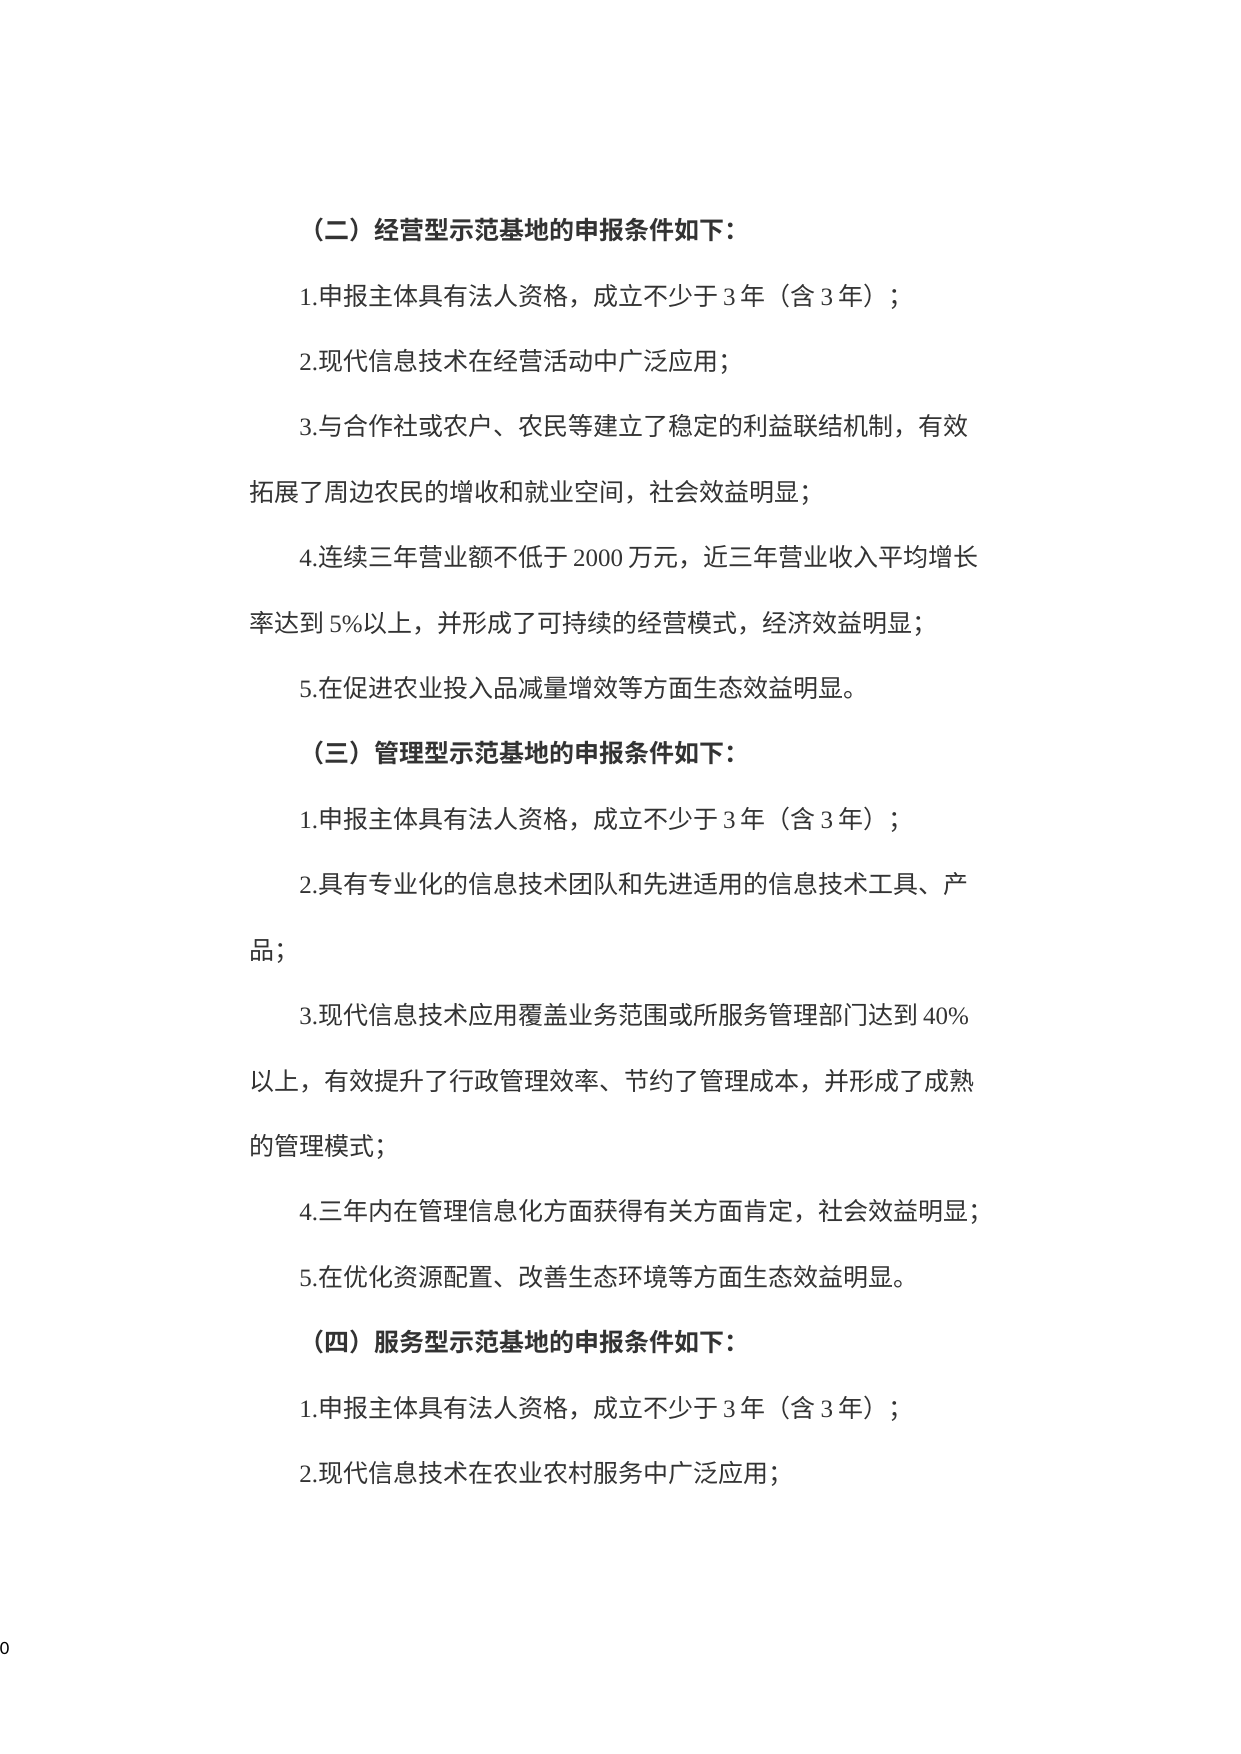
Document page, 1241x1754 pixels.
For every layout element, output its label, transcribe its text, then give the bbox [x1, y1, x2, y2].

text （二）经营型示范基地的申报条件如下： [249, 196, 991, 261]
text 3.现代信息技术应用覆盖业务范围或所服务管理部门达到40%以上，有效提升了行政管理效率、节约了管理成本，并形成了成熟的管理模式； [249, 981, 991, 1177]
text 1.申报主体具有法人资格，成立不少于3年（含3年）； [249, 1373, 991, 1439]
text 5.在优化资源配置、改善生态环境等方面生态效益明显。 [249, 1243, 991, 1308]
text 2.具有专业化的信息技术团队和先进适用的信息技术工具、产品； [249, 850, 991, 981]
text 2.现代信息技术在农业农村服务中广泛应用； [249, 1439, 991, 1504]
text 5.在促进农业投入品减量增效等方面生态效益明显。 [249, 654, 991, 719]
text 4.三年内在管理信息化方面获得有关方面肯定，社会效益明显； [249, 1177, 991, 1243]
text 3.与合作社或农户、农民等建立了稳定的利益联结机制，有效拓展了周边农民的增收和就业空间，社会效益明显； [249, 392, 991, 523]
text （四）服务型示范基地的申报条件如下： [249, 1308, 991, 1373]
text 4.连续三年营业额不低于2000万元，近三年营业收入平均增长率达到5%以上，并形成了可持续的经营模式，经济效益明显； [249, 523, 991, 654]
text 1.申报主体具有法人资格，成立不少于3年（含3年）； [249, 785, 991, 850]
text 1.申报主体具有法人资格，成立不少于3年（含3年）； [249, 261, 991, 327]
text （三）管理型示范基地的申报条件如下： [249, 719, 991, 785]
text 2.现代信息技术在经营活动中广泛应用； [249, 327, 991, 392]
